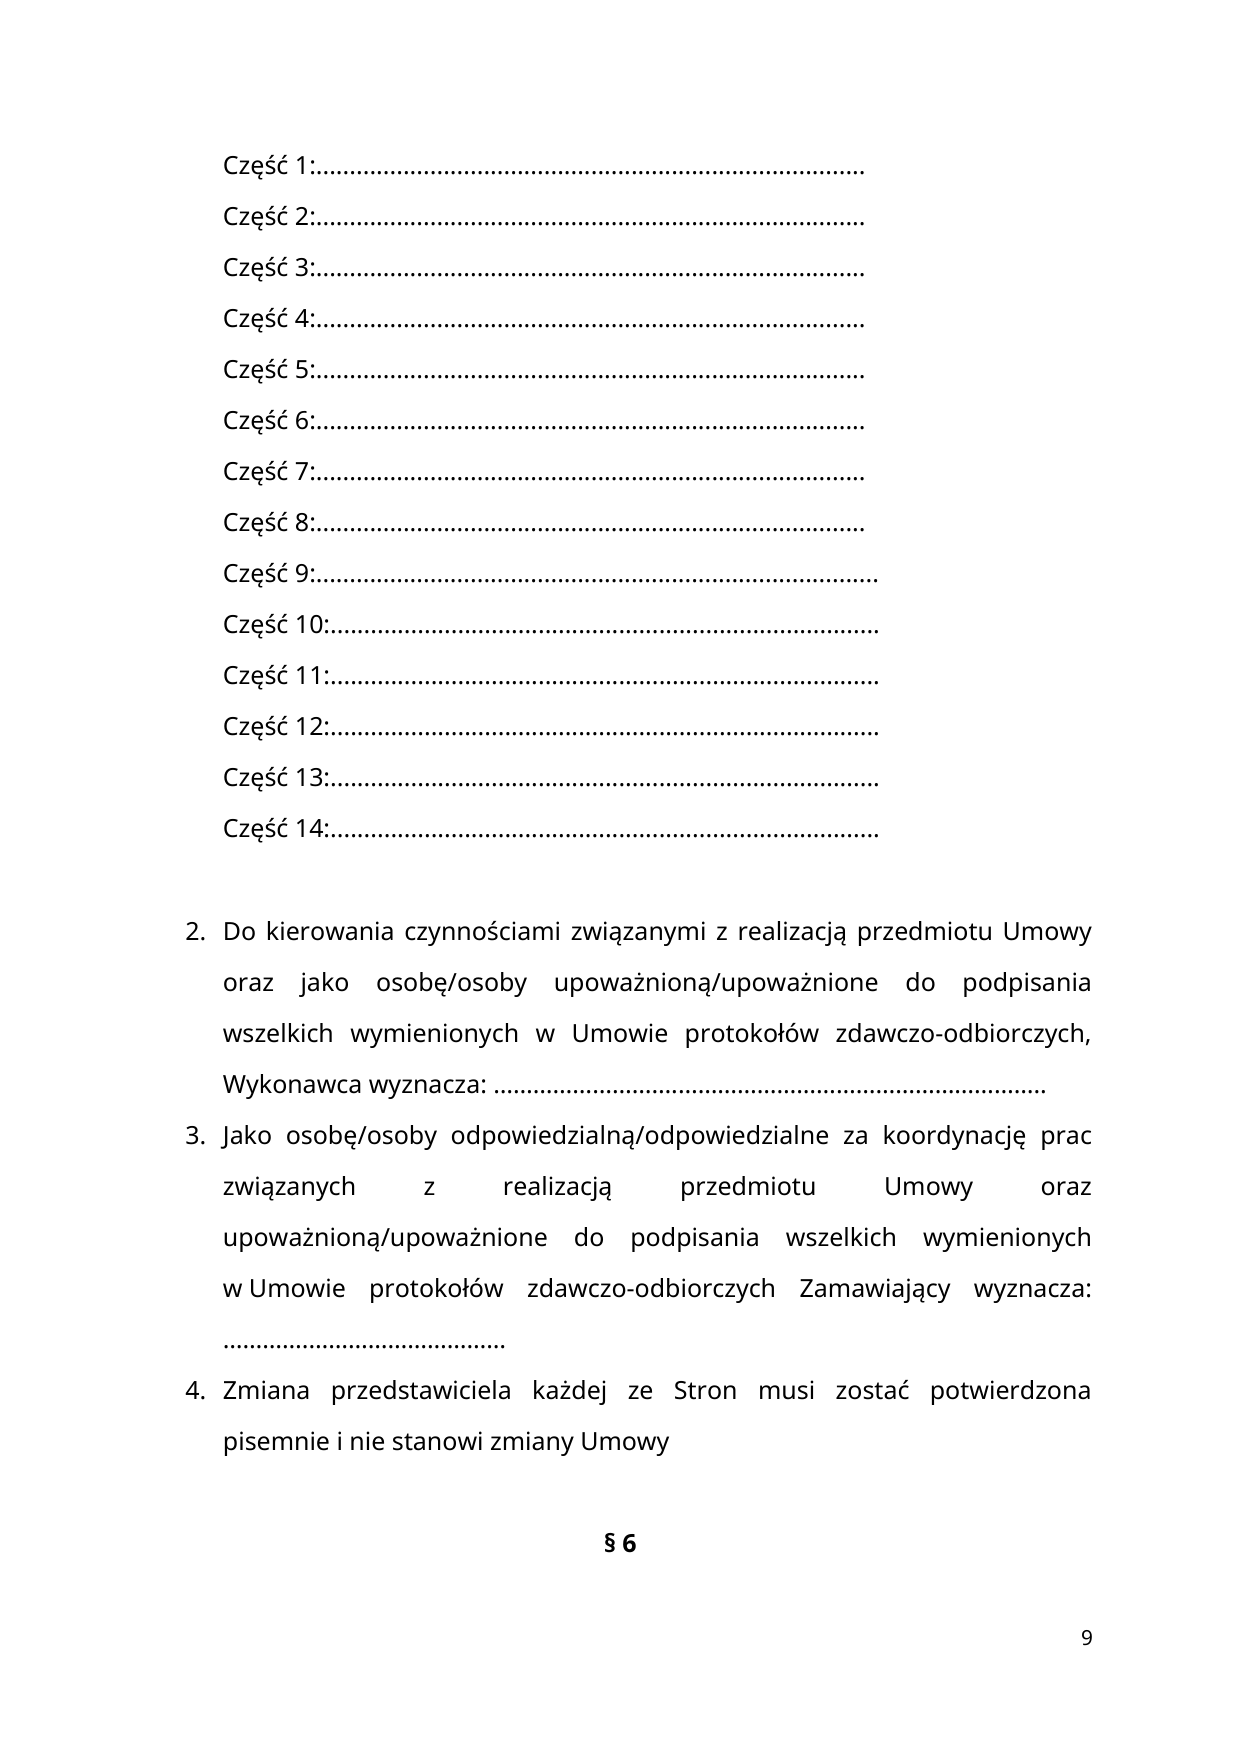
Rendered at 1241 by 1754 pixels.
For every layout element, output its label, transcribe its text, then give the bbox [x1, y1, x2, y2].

list Jako osobę/osoby odpowiedzialną/odpowiedzialne za koordynację prac związanych z realizacją przedmiotu Umowy oraz upoważnioną/upoważnione do podpisania wszelkich wymienionych w Umowie protokołów zdawczo-odbiorczych Zamawiający wyznacza: ………….………………………… [185, 1117, 1093, 1356]
text Część 9:.................................................................................... [223, 556, 1093, 590]
text Część 10:.................................................................................. [223, 607, 1093, 641]
text Część 11:.................................................................................. [223, 658, 1093, 692]
text Część 3:.................................................................................. [223, 250, 1093, 284]
text Część 13:.................................................................................. [223, 760, 1093, 794]
text Część 14:.................................................................................. [223, 811, 1093, 845]
text Część 2:.................................................................................. [223, 199, 1093, 233]
text Część 1:.................................................................................. [223, 148, 1093, 182]
text Część 4:.................................................................................. [223, 301, 1093, 335]
list Zmiana przedstawiciela każdej ze Stron musi zostać potwierdzona pisemnie i nie stanowi zmiany Umowy [185, 1373, 1093, 1458]
text Część 6:.................................................................................. [223, 403, 1093, 437]
text Część 7:.................................................................................. [223, 454, 1093, 488]
list Do kierowania czynnościami związanymi z realizacją przedmiotu Umowy oraz jako osobę/osoby upoważnioną/upoważnione do podpisania wszelkich wymienionych w Umowie protokołów zdawczo-odbiorczych, Wykonawca wyznacza: ……………………….……………………………………………….. [185, 913, 1093, 1100]
text § 6 [148, 1526, 1093, 1560]
text Część 12:.................................................................................. [223, 709, 1093, 743]
text Część 5:.................................................................................. [223, 352, 1093, 386]
text Część 8:.................................................................................. [223, 505, 1093, 539]
